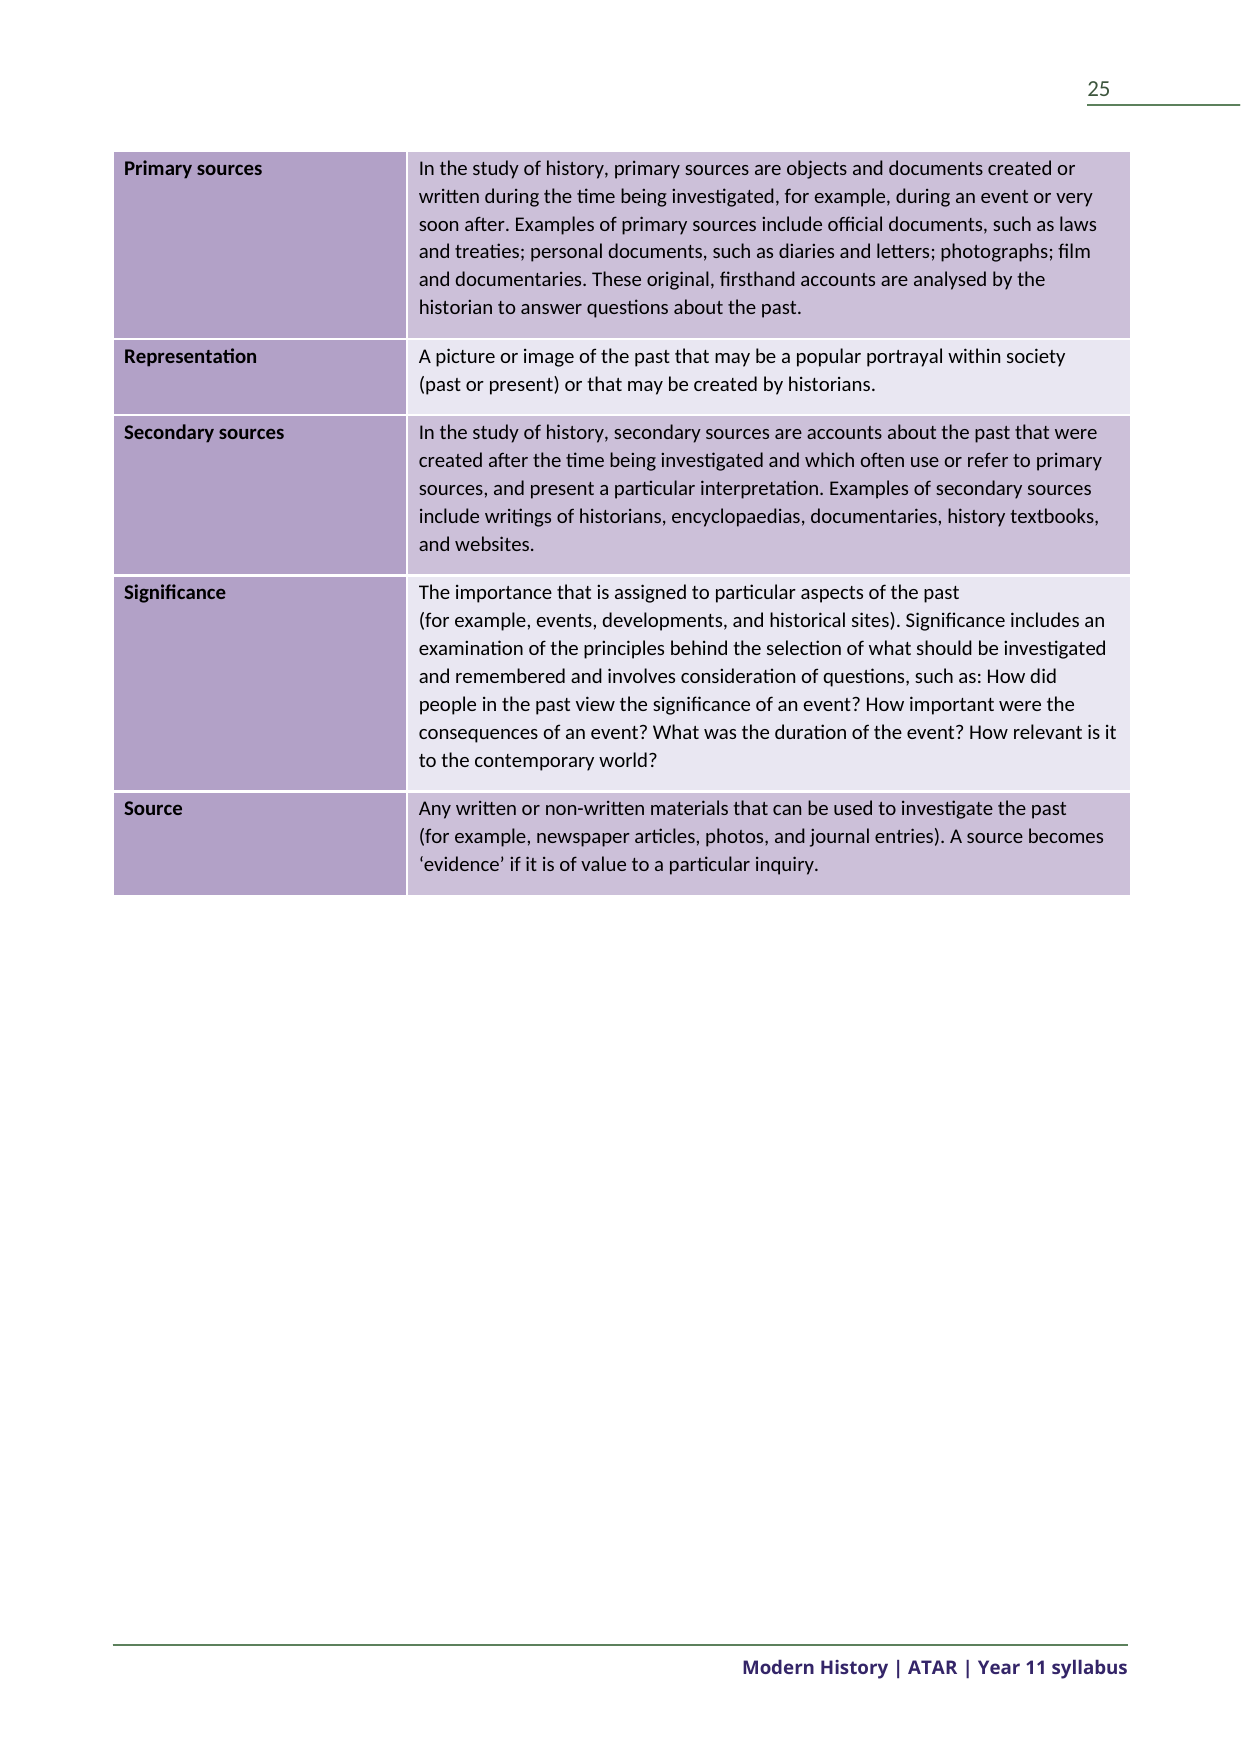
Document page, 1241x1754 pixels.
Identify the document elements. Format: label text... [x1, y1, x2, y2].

table_cell In the study of history, primary sources are objects and documents created or written during the time being investigated, for example, during an event or very soon after. Examples of primary sources include official documents, such as laws and treaties; personal documents, such as diaries and letters; photographs; film and documentaries. These original, firsthand accounts are analysed by the historian to answer questions about the past. [408, 152, 1130, 338]
table_cell Primary sources [114, 152, 406, 338]
table_cell Any written or non-written materials that can be used to investigate the past (for example, newspaper articles, photos, and journal entries). A source becomes ‘evidence’ if it is of value to a particular inquiry. [408, 793, 1130, 895]
table_cell Significance [114, 577, 406, 790]
table_cell A picture or image of the past that may be a popular portrayal within society (past or present) or that may be created by historians. [408, 340, 1130, 414]
table_cell The importance that is assigned to particular aspects of the past (for example, events, developments, and historical sites). Significance includes an examination of the principles behind the selection of what should be investigated and remembered and involves consideration of questions, such as: How did people in the past view the significance of an event? How important were the consequences of an event? What was the duration of the event? How relevant is it to the contemporary world? [408, 577, 1130, 790]
table_cell Secondary sources [114, 416, 406, 574]
table_cell Representation [114, 340, 406, 414]
table_cell In the study of history, secondary sources are accounts about the past that were created after the time being investigated and which often use or refer to primary sources, and present a particular interpretation. Examples of secondary sources include writings of historians, encyclopaedias, documentaries, history textbooks, and websites. [408, 416, 1130, 574]
table_cell Source [114, 793, 406, 895]
